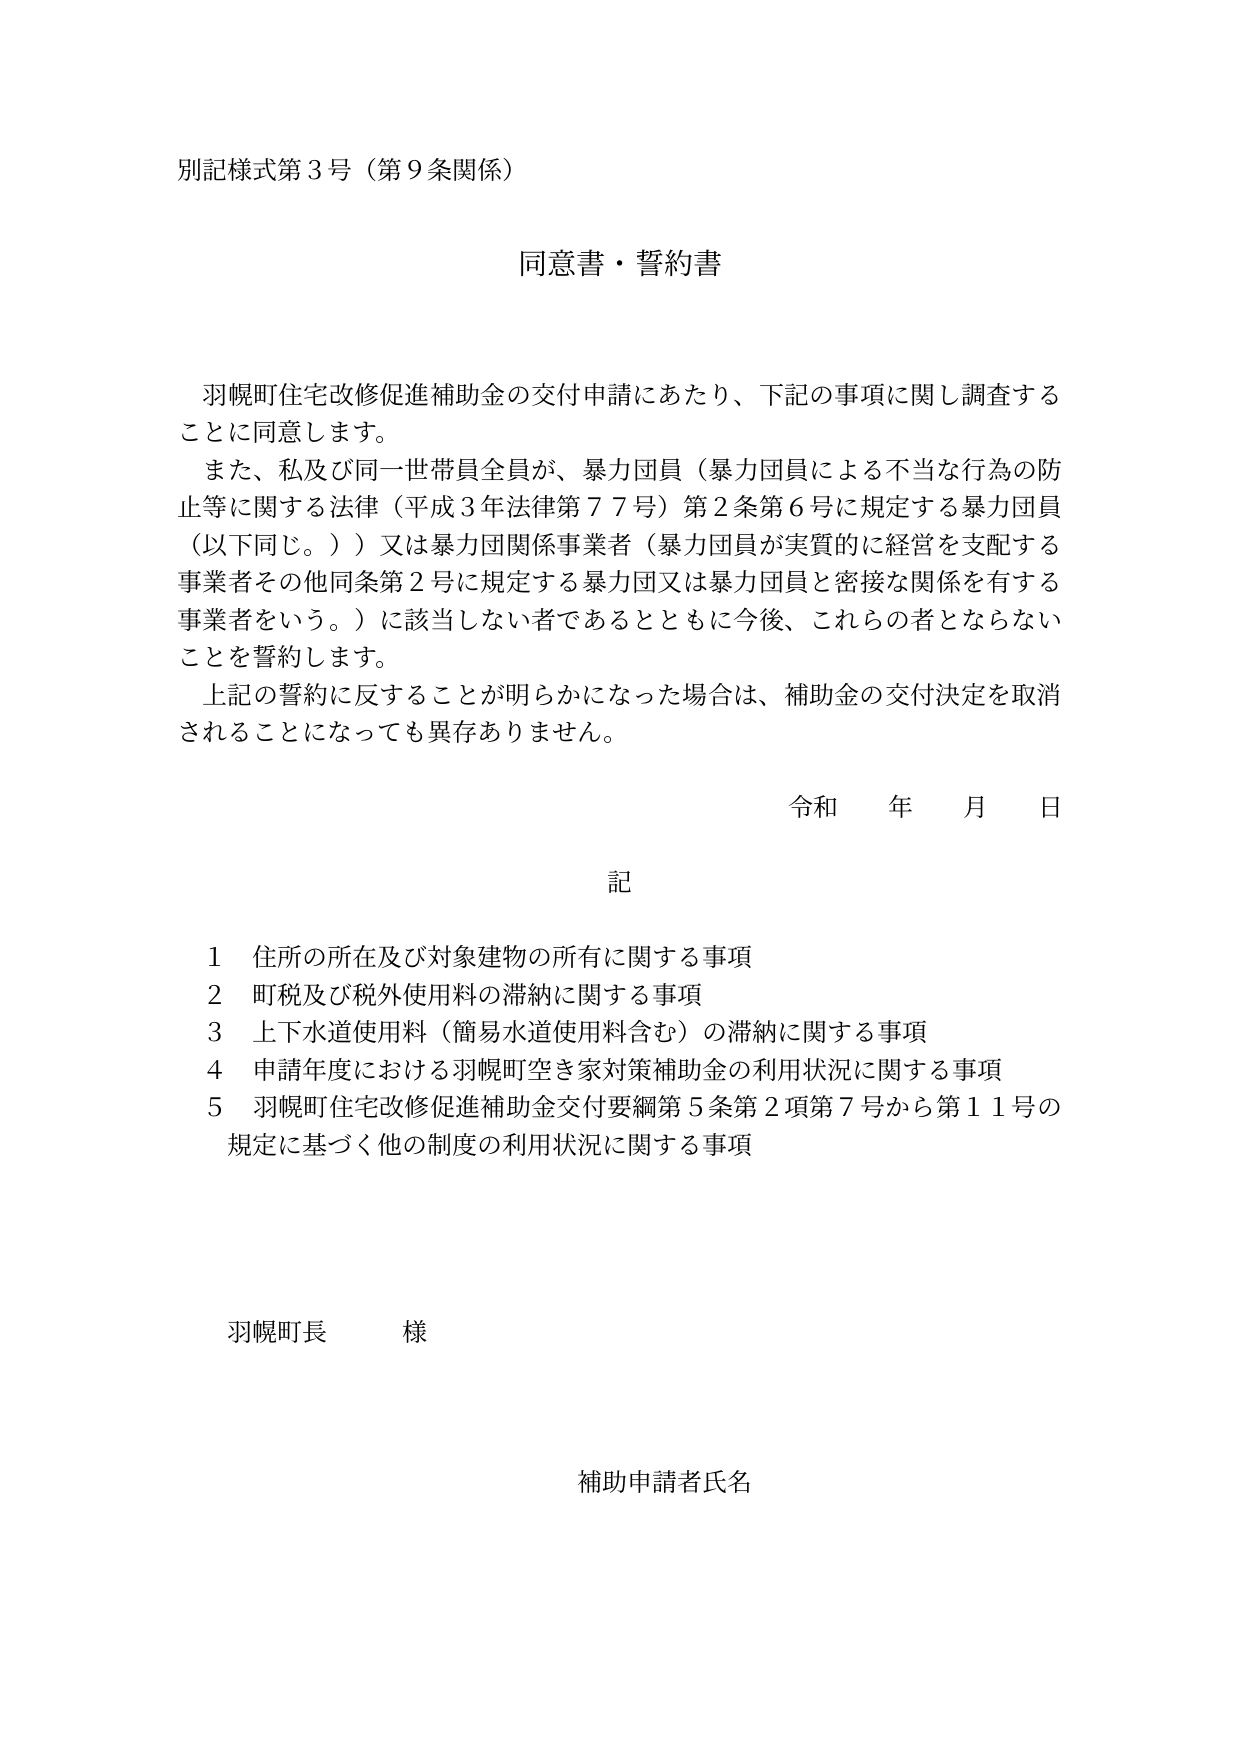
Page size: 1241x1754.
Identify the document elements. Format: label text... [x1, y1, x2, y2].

text 補助申請者氏名 [177, 1462, 1063, 1500]
text ５ 羽幌町住宅改修促進補助金交付要綱第５条第２項第７号から第１１号の規定に基づく他の制度の利用状況に関する事項 [177, 1087, 1063, 1162]
text 羽幌町住宅改修促進補助金の交付申請にあたり、下記の事項に関し調査することに同意します。 [177, 375, 1063, 450]
text 同意書・誓約書 [177, 225, 1063, 300]
text ２ 町税及び税外使用料の滞納に関する事項 [177, 975, 1063, 1012]
text １ 住所の所在及び対象建物の所有に関する事項 [177, 937, 1063, 975]
text 別記様式第３号（第９条関係） [177, 150, 1063, 187]
text 上記の誓約に反することが明らかになった場合は、補助金の交付決定を取消されることになっても異存ありません。 [177, 675, 1063, 750]
text また、私及び同一世帯員全員が、暴力団員（暴力団員による不当な行為の防止等に関する法律（平成３年法律第７７号）第２条第６号に規定する暴力団員（以下同じ。））又は暴力団関係事業者（暴力団員が実質的に経営を支配する事業者その他同条第２号に規定する暴力団又は暴力団員と密接な関係を有する事業者をいう。）に該当しない者であるとともに今後、これらの者とならないことを誓約します。 [177, 450, 1063, 675]
text ４ 申請年度における羽幌町空き家対策補助金の利用状況に関する事項 [177, 1050, 1063, 1087]
text 令和 年 月 日 [177, 787, 1063, 825]
subtitle 記 [177, 862, 1063, 900]
text 羽幌町長 様 [177, 1312, 1063, 1350]
text ３ 上下水道使用料（簡易水道使用料含む）の滞納に関する事項 [177, 1012, 1063, 1050]
